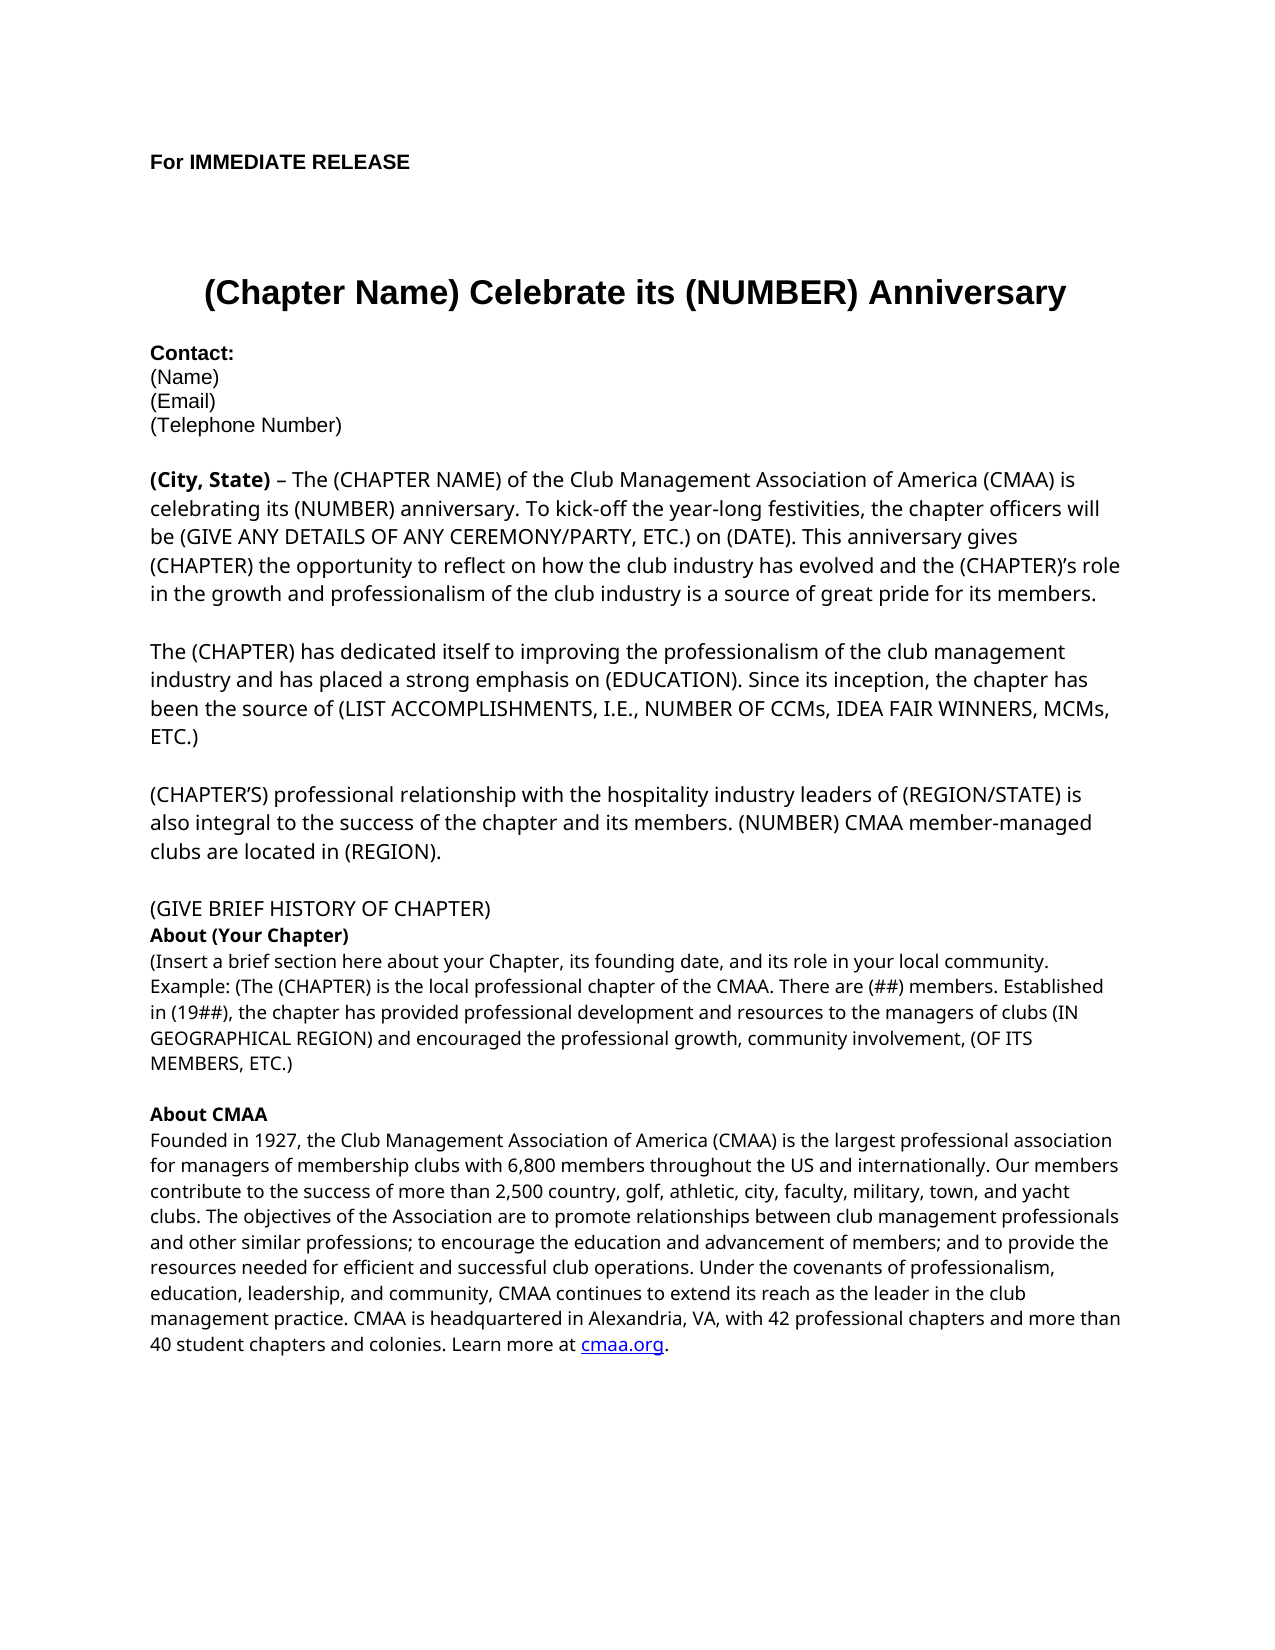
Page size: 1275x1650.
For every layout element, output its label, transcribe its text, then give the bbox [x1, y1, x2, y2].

text (Insert a brief section here about your Chapter, its founding date, and its role in your local community. Example: (The (CHAPTER) is the local professional chapter of the CMAA. There are (##) members. Established in (19##), the chapter has provided professional development and resources to the managers of clubs (IN GEOGRAPHICAL REGION) and encouraged the professional growth, community involvement, (OF ITS MEMBERS, ETC.) [150, 948, 1125, 1076]
text (CHAPTER’S) professional relationship with the hospitality industry leaders of (REGION/STATE) is also integral to the success of the chapter and its members. (NUMBER) CMAA member-managed clubs are located in (REGION). [150, 780, 1125, 865]
text The (CHAPTER) has dedicated itself to improving the professionalism of the club management industry and has placed a strong emphasis on (EDUCATION). Since its inception, the chapter has been the source of (LIST ACCOMPLISHMENTS, I.E., NUMBER OF CCMs, IDEA FAIR WINNERS, MCMs, ETC.) [150, 637, 1125, 751]
text (Chapter Name) Celebrate its (NUMBER) Anniversary [150, 272, 1125, 311]
text (Telephone Number) [150, 412, 1125, 436]
text For IMMEDIATE RELEASE [150, 150, 1125, 174]
text (City, State) – The (CHAPTER NAME) of the Club Management Association of America (CMAA) is celebrating its (NUMBER) anniversary. To kick-off the year-long festivities, the chapter officers will be (GIVE ANY DETAILS OF ANY CEREMONY/PARTY, ETC.) on (DATE). This anniversary gives (CHAPTER) the opportunity to reflect on how the club industry has evolved and the (CHAPTER)’s role in the growth and professionalism of the club industry is a source of great pride for its members. [150, 466, 1125, 608]
text Founded in 1927, the Club Management Association of America (CMAA) is the largest professional association for managers of membership clubs with 6,800 members throughout the US and internationally. Our members contribute to the success of more than 2,500 country, golf, athletic, city, faculty, military, town, and yacht clubs. The objectives of the Association are to promote relationships between club management professionals and other similar professions; to encourage the education and advancement of members; and to provide the resources needed for efficient and successful club operations. Under the covenants of professionalism, education, leadership, and community, CMAA continues to extend its reach as the leader in the club management practice. CMAA is headquartered in Alexandria, VA, with 42 professional chapters and more than 40 student chapters and colonies. Learn more at cmaa.org. [150, 1127, 1125, 1357]
text Contact: (Name) [150, 341, 1125, 388]
text (GIVE BRIEF HISTORY OF CHAPTER) [150, 894, 1125, 923]
text (Email) [150, 388, 1125, 412]
text About (Your Chapter) [150, 923, 1125, 948]
text About CMAA [150, 1101, 1125, 1127]
